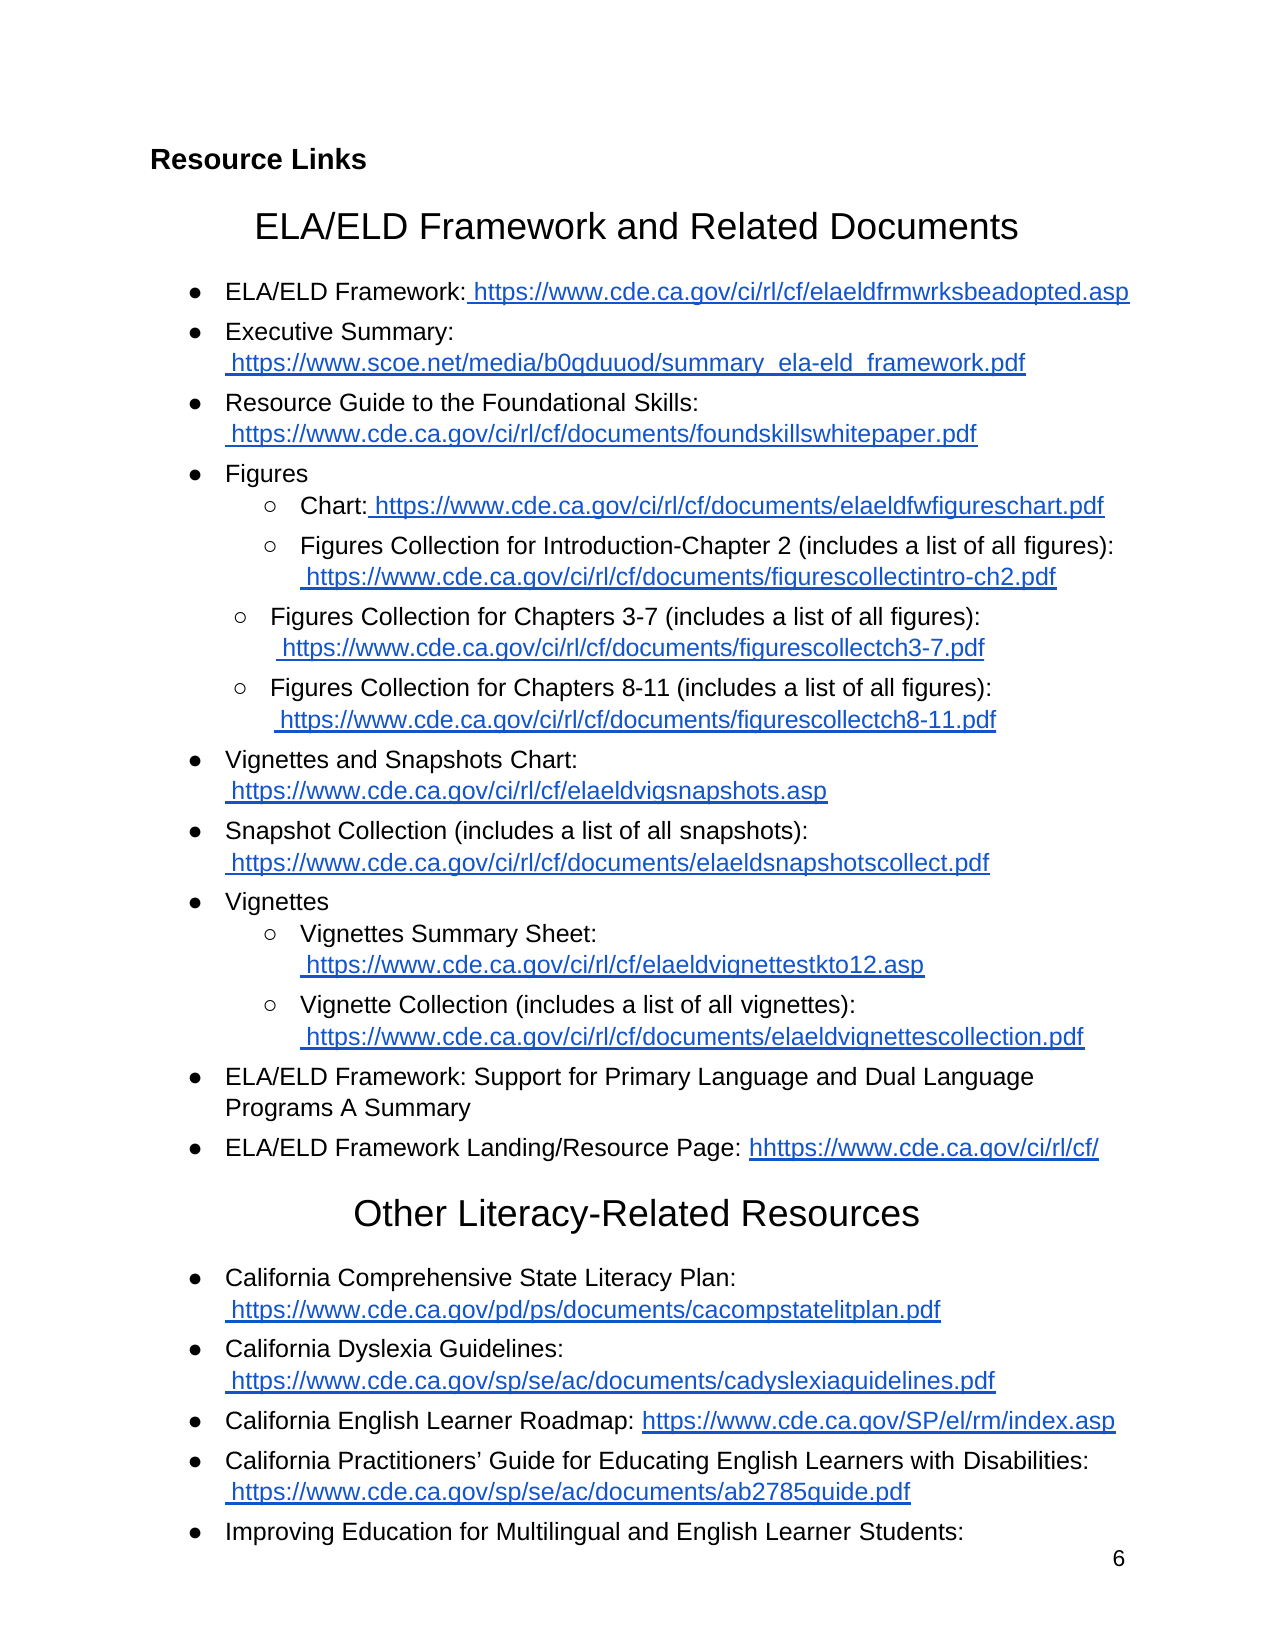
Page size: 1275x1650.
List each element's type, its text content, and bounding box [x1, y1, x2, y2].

list Executive Summary: [187, 317, 1133, 345]
list California Practitioners’ Guide for Educating English Learners with Disabilities: [187, 1446, 1133, 1474]
list Chart: https://www.cde.ca.gov/ci/rl/cf/documents/elaeldfwfigureschart.pdf [262, 491, 1133, 519]
list Figures Collection for Chapters 3-7 (includes a list of all figures): [139, 602, 981, 631]
subtitle Resource Links [150, 142, 1133, 175]
text https://www.cde.ca.gov/ci/rl/cf/documents/figurescollectch8-11.pdf [139, 705, 996, 733]
text https://www.cde.ca.gov/sp/se/ac/documents/ab2785guide.pdf [225, 1477, 1133, 1506]
list Snapshot Collection (includes a list of all snapshots): [187, 816, 1133, 845]
text https://www.cde.ca.gov/sp/se/ac/documents/cadyslexiaguidelines.pdf [225, 1366, 1133, 1395]
list California Comprehensive State Literacy Plan: [187, 1263, 1133, 1292]
list Vignettes Summary Sheet: [262, 919, 1133, 947]
list Vignette Collection (includes a list of all vignettes): [262, 990, 1133, 1019]
list ELA/ELD Framework Landing/Resource Page: hhttps://www.cde.ca.gov/ci/rl/cf/ [187, 1133, 1133, 1162]
text https://www.cde.ca.gov/ci/rl/cf/documents/elaeldvignettescollection.pdf [300, 1022, 1133, 1050]
list Figures Collection for Introduction-Chapter 2 (includes a list of all figures): [262, 531, 1133, 559]
list Vignettes and Snapshots Chart: [187, 744, 1133, 773]
subtitle Other Literacy-Related Resources [139, 1191, 1133, 1234]
text https://www.cde.ca.gov/pd/ps/documents/cacompstatelitplan.pdf [225, 1295, 1133, 1323]
text https://www.cde.ca.gov/ci/rl/cf/documents/elaeldsnapshotscollect.pdf [225, 847, 1133, 876]
list California Dyslexia Guidelines: [187, 1334, 1133, 1363]
text https://www.cde.ca.gov/ci/rl/cf/elaeldvignettestkto12.asp [300, 950, 1133, 979]
list Figures Collection for Chapters 8-11 (includes a list of all figures): [139, 673, 992, 702]
list Vignettes [187, 887, 1133, 916]
text https://www.cde.ca.gov/ci/rl/cf/elaeldvigsnapshots.asp [225, 776, 1133, 805]
text https://www.cde.ca.gov/ci/rl/cf/documents/figurescollectintro-ch2.pdf [300, 562, 1133, 591]
list Figures [187, 459, 1133, 488]
text https://www.cde.ca.gov/ci/rl/cf/documents/foundskillswhitepaper.pdf [225, 419, 1133, 448]
list California English Learner Roadmap: https://www.cde.ca.gov/SP/el/rm/index.asp [187, 1406, 1133, 1434]
subtitle ELA/ELD Framework and Related Documents [139, 204, 1133, 247]
text https://www.scoe.net/media/b0qduuod/summary_ela-eld_framework.pdf [225, 348, 1133, 377]
list ELA/ELD Framework: Support for Primary Language and Dual Language Programs A Summary [187, 1061, 1111, 1122]
list Improving Education for Multilingual and English Learner Students: [187, 1517, 1133, 1546]
list ELA/ELD Framework: https://www.cde.ca.gov/ci/rl/cf/elaeldfrmwrksbeadopted.asp [187, 277, 1133, 305]
text https://www.cde.ca.gov/ci/rl/cf/documents/figurescollectch3-7.pdf [139, 633, 984, 662]
list Resource Guide to the Foundational Skills: [187, 388, 1133, 417]
